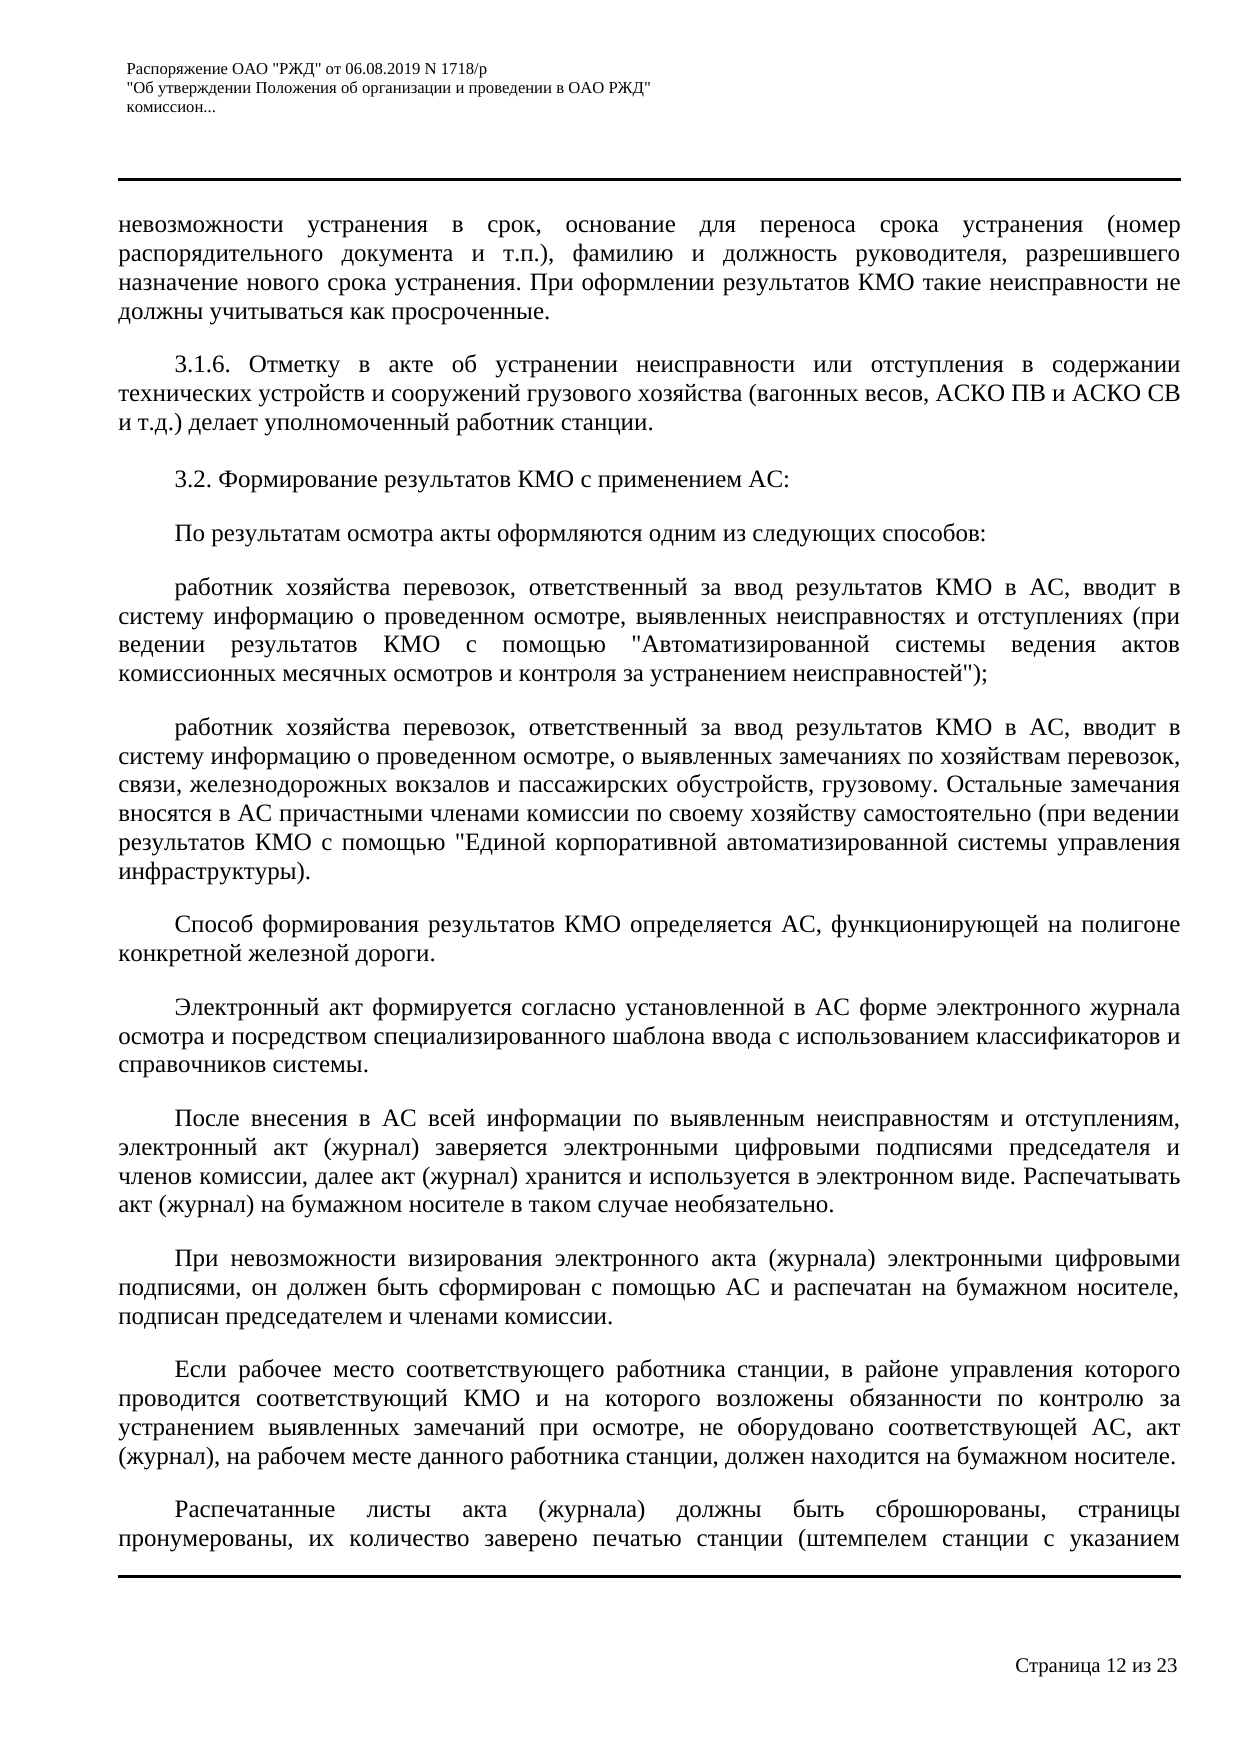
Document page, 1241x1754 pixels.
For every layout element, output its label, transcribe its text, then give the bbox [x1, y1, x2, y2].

text По результатам осмотра акты оформляются одним из следующих способов: [118, 518, 1181, 547]
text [118, 1494, 1181, 1552]
text При невозможности визирования электронного акта (журнала) электронными цифровыми подписями, он должен быть сформирован с помощью АС и распечатан на бумажном носителе, подписан председателем и членами комиссии. [118, 1243, 1181, 1329]
text работник хозяйства перевозок, ответственный за ввод результатов КМО в АС, вводит в систему информацию о проведенном осмотре, о выявленных замечаниях по хозяйствам перевозок, связи, железнодорожных вокзалов и пассажирских обустройств, грузовому. Остальные замечания вносятся в АС причастными членами комиссии по своему хозяйству самостоятельно (при ведении результатов КМО с помощью "Единой корпоративной автоматизированной системы управления инфраструктуры). [118, 712, 1181, 884]
text Если рабочее место соответствующего работника станции, в районе управления которого проводится соответствующий КМО и на которого возложены обязанности по контролю за устранением выявленных замечаний при осмотре, не оборудовано соответствующей АС, акт (журнал), на рабочем месте данного работника станции, должен находится на бумажном носителе. [118, 1354, 1181, 1469]
text работник хозяйства перевозок, ответственный за ввод результатов КМО в АС, вводит в систему информацию о проведенном осмотре, выявленных неисправностях и отступлениях (при ведении результатов КМО с помощью "Автоматизированной системы ведения актов комиссионных месячных осмотров и контроля за устранением неисправностей"); [118, 572, 1181, 687]
text Способ формирования результатов КМО определяется АС, функционирующей на полигоне конкретной железной дороги. [118, 909, 1181, 967]
text 3.2. Формирование результатов КМО с применением АС: [118, 464, 1181, 493]
text Электронный акт формируется согласно установленной в АС форме электронного журнала осмотра и посредством специализированного шаблона ввода с использованием классификаторов и справочников системы. [118, 992, 1181, 1078]
text 3.1.6. Отметку в акте об устранении неисправности или отступления в содержании технических устройств и сооружений грузового хозяйства (вагонных весов, АСКО ПВ и АСКО СВ и т.д.) делает уполномоченный работник станции. [118, 349, 1181, 436]
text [118, 209, 1181, 324]
text После внесения в АС всей информации по выявленным неисправностям и отступлениям, электронный акт (журнал) заверяется электронными цифровыми подписями председателя и членов комиссии, далее акт (журнал) хранится и используется в электронном виде. Распечатывать акт (журнал) на бумажном носителе в таком случае необязательно. [118, 1103, 1181, 1218]
